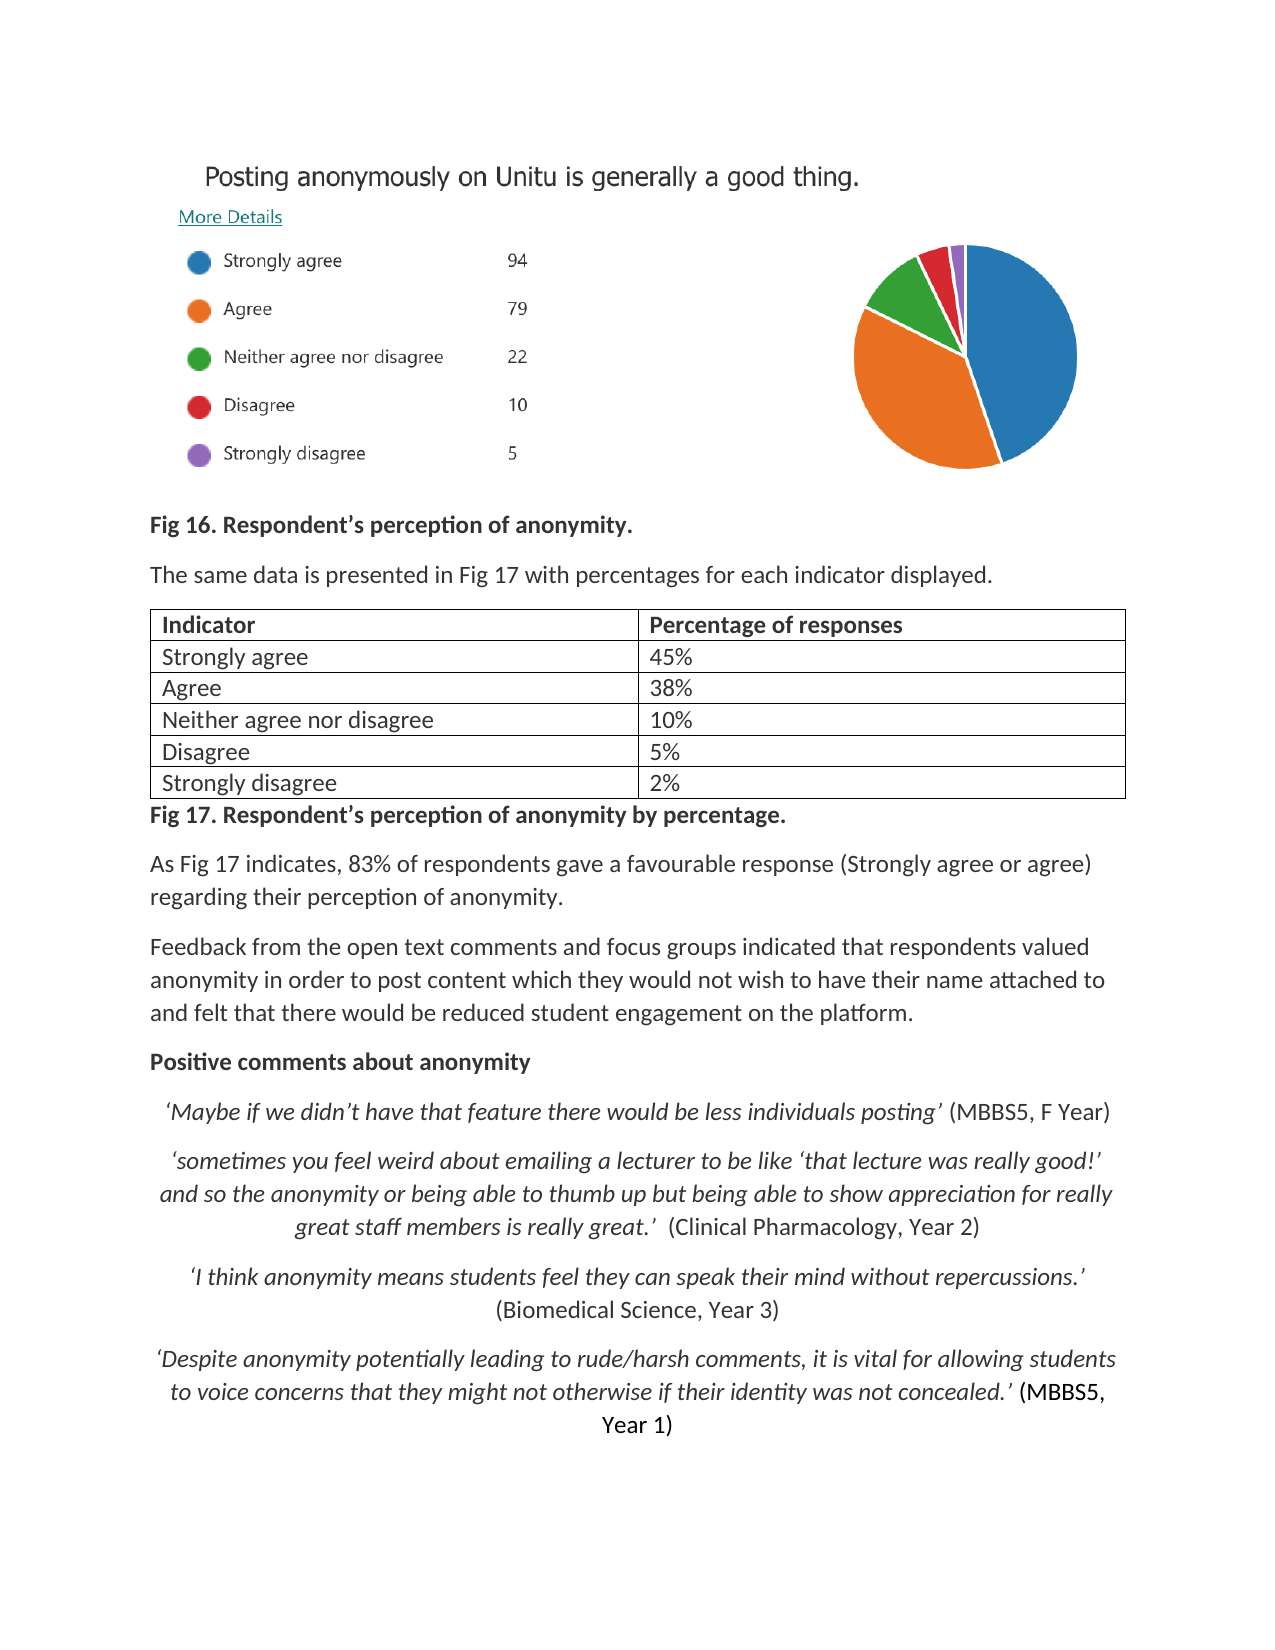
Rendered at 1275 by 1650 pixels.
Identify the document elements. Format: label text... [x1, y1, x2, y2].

text ‘I think anonymity means students feel they can speak their mind without repercussions.’ (Biomedical Science, Year 3) [150, 1261, 1125, 1324]
table_cell Agree [151, 673, 638, 703]
text Fig 16. Respondent’s perception of anonymity. [150, 509, 1125, 540]
table_cell 10% [639, 704, 1125, 735]
text ‘sometimes you feel weird about emailing a lecturer to be like ‘that lecture was really good!’ and so the anonymity or being able to thumb up but being able to show appreciation for really great staff members is really great.’ (Clinical Pharmacology, Year 2) [150, 1146, 1125, 1242]
table_cell 45% [639, 641, 1125, 672]
text ‘Maybe if we didn’t have that feature there would be less individuals posting’ (MBBS5, F Year) [150, 1096, 1125, 1126]
text The same data is presented in Fig 17 with percentages for each indicator displayed. [150, 559, 1125, 589]
text Positive comments about anonymity [150, 1046, 1125, 1077]
table_cell Neither agree nor disagree [151, 704, 638, 735]
table_cell 38% [639, 673, 1125, 703]
text Feedback from the open text comments and focus groups indicated that respondents valued anonymity in order to post content which they would not wish to have their name attached to and felt that there would be reduced student engagement on the platform. [150, 931, 1125, 1027]
text ‘Despite anonymity potentially leading to rude/harsh comments, it is vital for allowing students to voice concerns that they might not otherwise if their identity was not concealed.’ (MBBS5, Year 1) [150, 1343, 1125, 1440]
table_header Percentage of responses [639, 610, 1125, 640]
picture [167, 150, 1108, 491]
table_cell 2% [639, 767, 1125, 798]
table_header Indicator [151, 610, 638, 640]
table_cell Strongly disagree [151, 767, 638, 798]
text Fig 17. Respondent’s perception of anonymity by percentage. [150, 799, 1125, 829]
text As Fig 17 indicates, 83% of respondents gave a favourable response (Strongly agree or agree) regarding their perception of anonymity. [150, 848, 1125, 912]
table_cell Disagree [151, 736, 638, 766]
table_cell Strongly agree [151, 641, 638, 672]
table_cell 5% [639, 736, 1125, 766]
